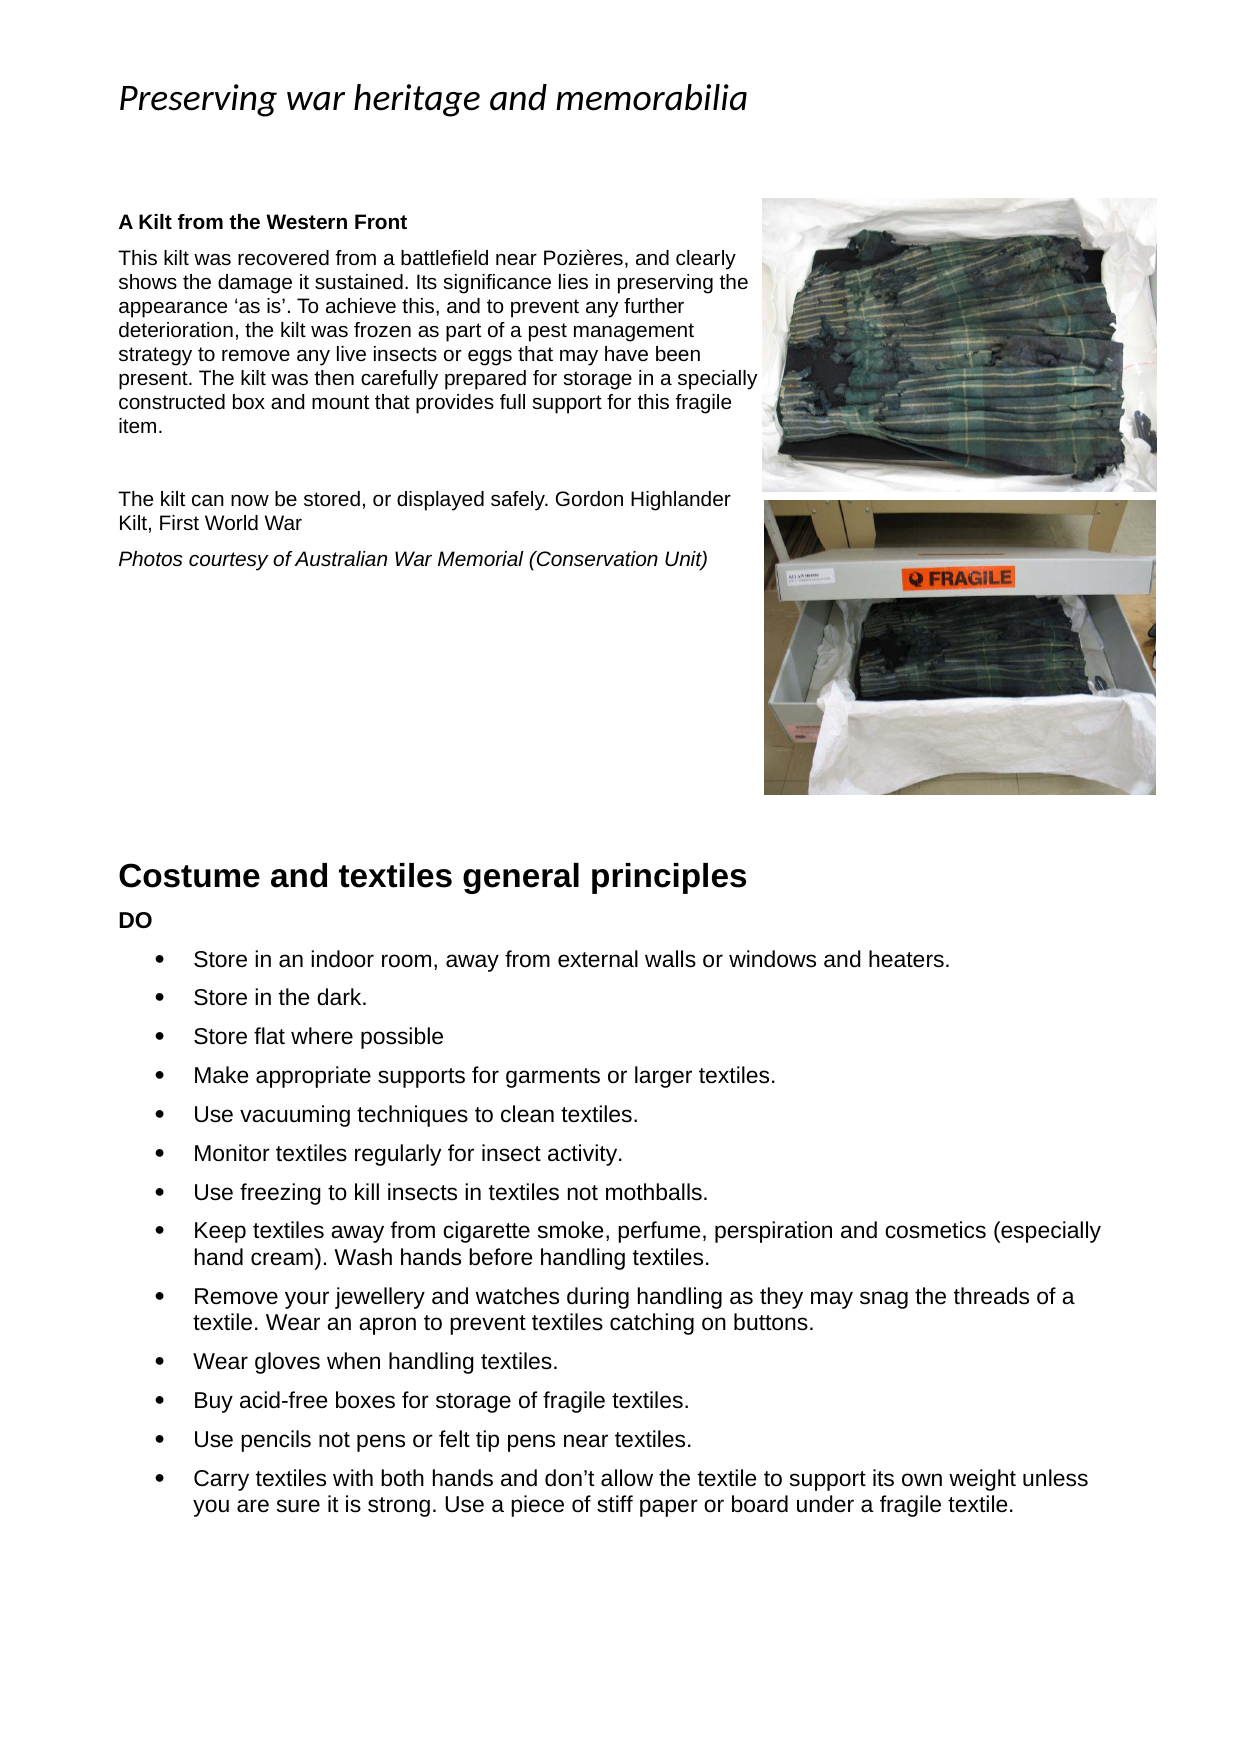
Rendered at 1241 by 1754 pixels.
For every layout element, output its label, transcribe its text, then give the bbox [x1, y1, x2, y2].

subtitle Photos courtesy of Australian War Memorial (Conservation Unit) [118, 547, 764, 571]
picture [764, 500, 1156, 795]
subtitle This kilt was recovered from a battlefield near Pozières, and clearly shows the damage it sustained. Its significance lies in preserving the appearance ‘as is’. To achieve this, and to prevent any further deterioration, the kilt was frozen as part of a pest management strategy to remove any live insects or eggs that may have been present. The kilt was then carefully prepared for storage in a specially constructed box and mount that provides full support for this fragile item. [118, 246, 762, 438]
list Store flat where possible [156, 1023, 1122, 1049]
list Buy acid-free boxes for storage of fragile textiles. [156, 1387, 1122, 1413]
list Use freezing to kill insects in textiles not mothballs. [156, 1179, 1122, 1205]
list Store in the dark. [156, 984, 1122, 1011]
list Store in an indoor room, away from external walls or windows and heaters. [156, 946, 1122, 972]
list Use pencils not pens or felt tip pens near textiles. [156, 1426, 1122, 1452]
list Monitor textiles regularly for insect activity. [156, 1140, 1122, 1166]
list Use vacuuming techniques to clean textiles. [156, 1101, 1122, 1127]
text DO [118, 907, 1122, 933]
list Make appropriate supports for garments or larger textiles. [156, 1062, 1122, 1088]
list Keep textiles away from cigarette smoke, perfume, perspiration and cosmetics (especially hand cream). Wash hands before handling textiles. [156, 1217, 1122, 1270]
picture [762, 198, 1157, 492]
subtitle A Kilt from the Western Front [118, 210, 762, 234]
subtitle Costume and textiles general principles [118, 856, 1122, 894]
subtitle The kilt can now be stored, or displayed safely. Gordon Highlander Kilt, First World War [118, 487, 1122, 535]
list Wear gloves when handling textiles. [156, 1348, 1122, 1374]
list Carry textiles with both hands and don’t allow the textile to support its own weight unless you are sure it is strong. Use a piece of stiff paper or board under a fragile textile. [156, 1464, 1122, 1517]
list Remove your jewellery and watches during handling as they may snag the threads of a textile. Wear an apron to prevent textiles catching on buttons. [156, 1283, 1122, 1335]
